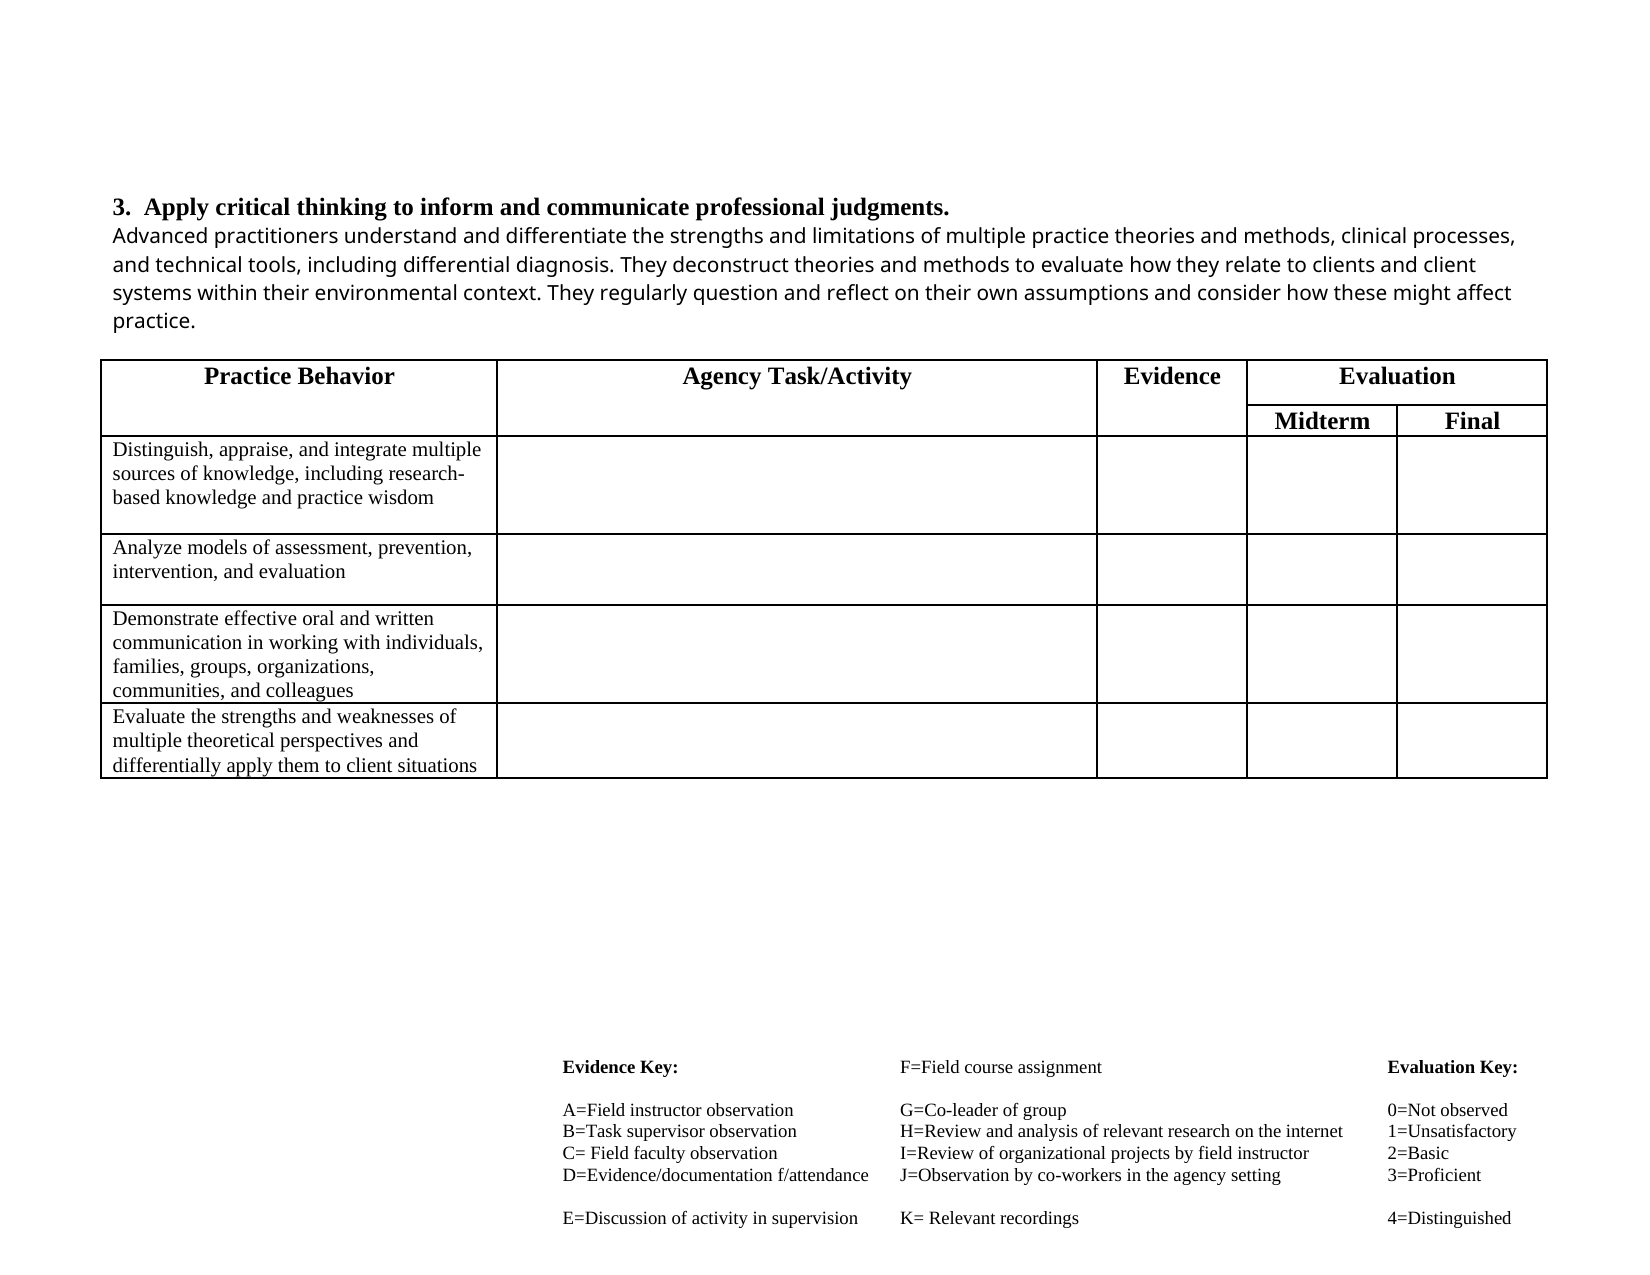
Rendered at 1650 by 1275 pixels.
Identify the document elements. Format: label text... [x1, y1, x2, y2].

table_cell [1098, 437, 1246, 533]
table_cell [1398, 704, 1546, 777]
table_cell Analyze models of assessment, prevention, intervention, and evaluation [102, 535, 496, 604]
text 3. Apply critical thinking to inform and communicate professional judgments. [112, 192, 1537, 221]
table_cell [1098, 535, 1246, 604]
text Advanced practitioners understand and differentiate the strengths and limitations of multiple practice theories and methods, clinical processes, and technical tools, including differential diagnosis. They deconstruct theories and methods to evaluate how they relate to clients and client systems within their environmental context. They regularly question and reflect on their own assumptions and consider how these might affect practice. [112, 221, 1537, 335]
table_header Agency Task/Activity [498, 361, 1096, 435]
table_cell Final [1398, 406, 1546, 435]
table_cell [498, 606, 1096, 702]
table_header Evidence [1098, 361, 1246, 435]
table_cell Midterm [1248, 406, 1396, 435]
table_cell Evaluate the strengths and weaknesses of multiple theoretical perspectives and differentially apply them to client situations [102, 704, 496, 777]
table_cell [1248, 606, 1396, 702]
table_cell [1398, 437, 1546, 533]
table_cell [1248, 535, 1396, 604]
table_cell [1398, 606, 1546, 702]
table_cell [1248, 704, 1396, 777]
table_header Practice Behavior [102, 361, 496, 435]
table_cell [1098, 704, 1246, 777]
table_cell Demonstrate effective oral and written communication in working with individuals, families, groups, organizations, communities, and colleagues [102, 606, 496, 702]
table_cell [498, 535, 1096, 604]
table_cell [498, 437, 1096, 533]
table_cell [1098, 606, 1246, 702]
table_cell [1398, 535, 1546, 604]
table_header Evaluation [1248, 361, 1546, 404]
table_cell Distinguish, appraise, and integrate multiple sources of knowledge, including research-based knowledge and practice wisdom [102, 437, 496, 533]
table_cell [498, 704, 1096, 777]
table_cell [1248, 437, 1396, 533]
